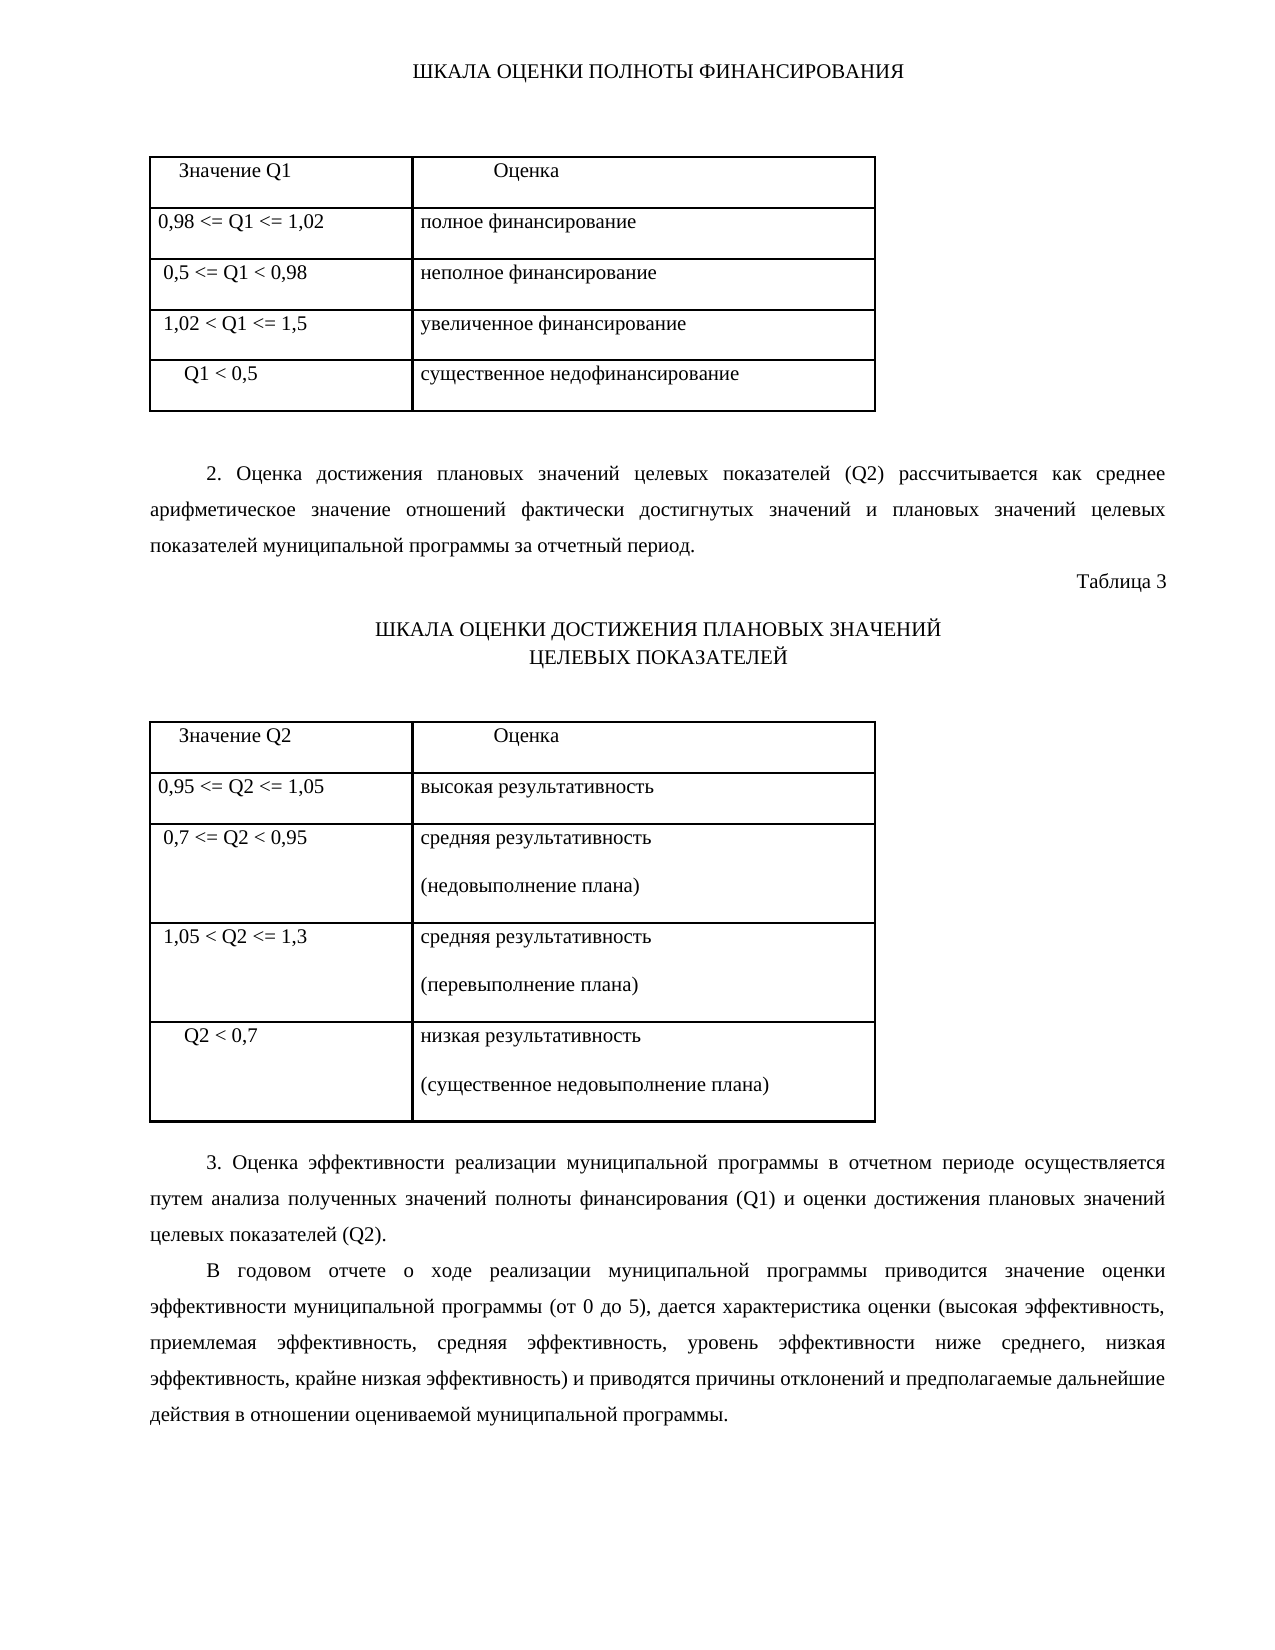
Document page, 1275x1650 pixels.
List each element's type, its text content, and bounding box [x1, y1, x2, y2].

table_cell 0,98 <= Q1 <= 1,02 [151, 209, 411, 258]
text 2. Оценка достижения плановых значений целевых показателей (Q2) рассчитывается как среднее арифметическое значение отношений фактически достигнутых значений и плановых значений целевых показателей муниципальной программы за отчетный период. [150, 461, 1167, 557]
table_cell 0,7 <= Q2 < 0,95 [151, 825, 411, 922]
table_header Оценка [414, 158, 874, 207]
table_cell увеличенное финансирование [414, 311, 874, 359]
table_header Значение Q1 [151, 158, 411, 207]
text ЦЕЛЕВЫХ ПОКАЗАТЕЛЕЙ [150, 645, 1167, 669]
table_cell средняя результативность (недовыполнение плана) [414, 825, 874, 922]
text ШКАЛА ОЦЕНКИ ПОЛНОТЫ ФИНАНСИРОВАНИЯ [150, 59, 1167, 83]
table_cell Q1 < 0,5 [151, 361, 411, 410]
table_cell средняя результативность (перевыполнение плана) [414, 924, 874, 1021]
table_cell 1,05 < Q2 <= 1,3 [151, 924, 411, 1021]
table_header Значение Q2 [151, 723, 411, 772]
table_header Оценка [414, 723, 874, 772]
text ШКАЛА ОЦЕНКИ ДОСТИЖЕНИЯ ПЛАНОВЫХ ЗНАЧЕНИЙ [150, 617, 1167, 641]
table_cell 1,02 < Q1 <= 1,5 [151, 311, 411, 359]
text Таблица 3 [150, 569, 1167, 593]
text 3. Оценка эффективности реализации муниципальной программы в отчетном периоде осуществляется путем анализа полученных значений полноты финансирования (Q1) и оценки достижения плановых значений целевых показателей (Q2). [150, 1150, 1167, 1246]
table_cell 0,5 <= Q1 < 0,98 [151, 260, 411, 308]
table_cell неполное финансирование [414, 260, 874, 308]
text В годовом отчете о ходе реализации муниципальной программы приводится значение оценки эффективности муниципальной программы (от 0 до 5), дается характеристика оценки (высокая эффективность, приемлемая эффективность, средняя эффективность, уровень эффективности ниже среднего, низкая эффективность, крайне низкая эффективность) и приводятся причины отклонений и предполагаемые дальнейшие действия в отношении оцениваемой муниципальной программы. [150, 1258, 1167, 1426]
table_cell существенное недофинансирование [414, 361, 874, 410]
table_cell Q2 < 0,7 [151, 1023, 411, 1120]
table_cell полное финансирование [414, 209, 874, 258]
table_cell высокая результативность [414, 774, 874, 822]
table_cell низкая результативность (существенное недовыполнение плана) [414, 1023, 874, 1120]
table_cell 0,95 <= Q2 <= 1,05 [151, 774, 411, 822]
